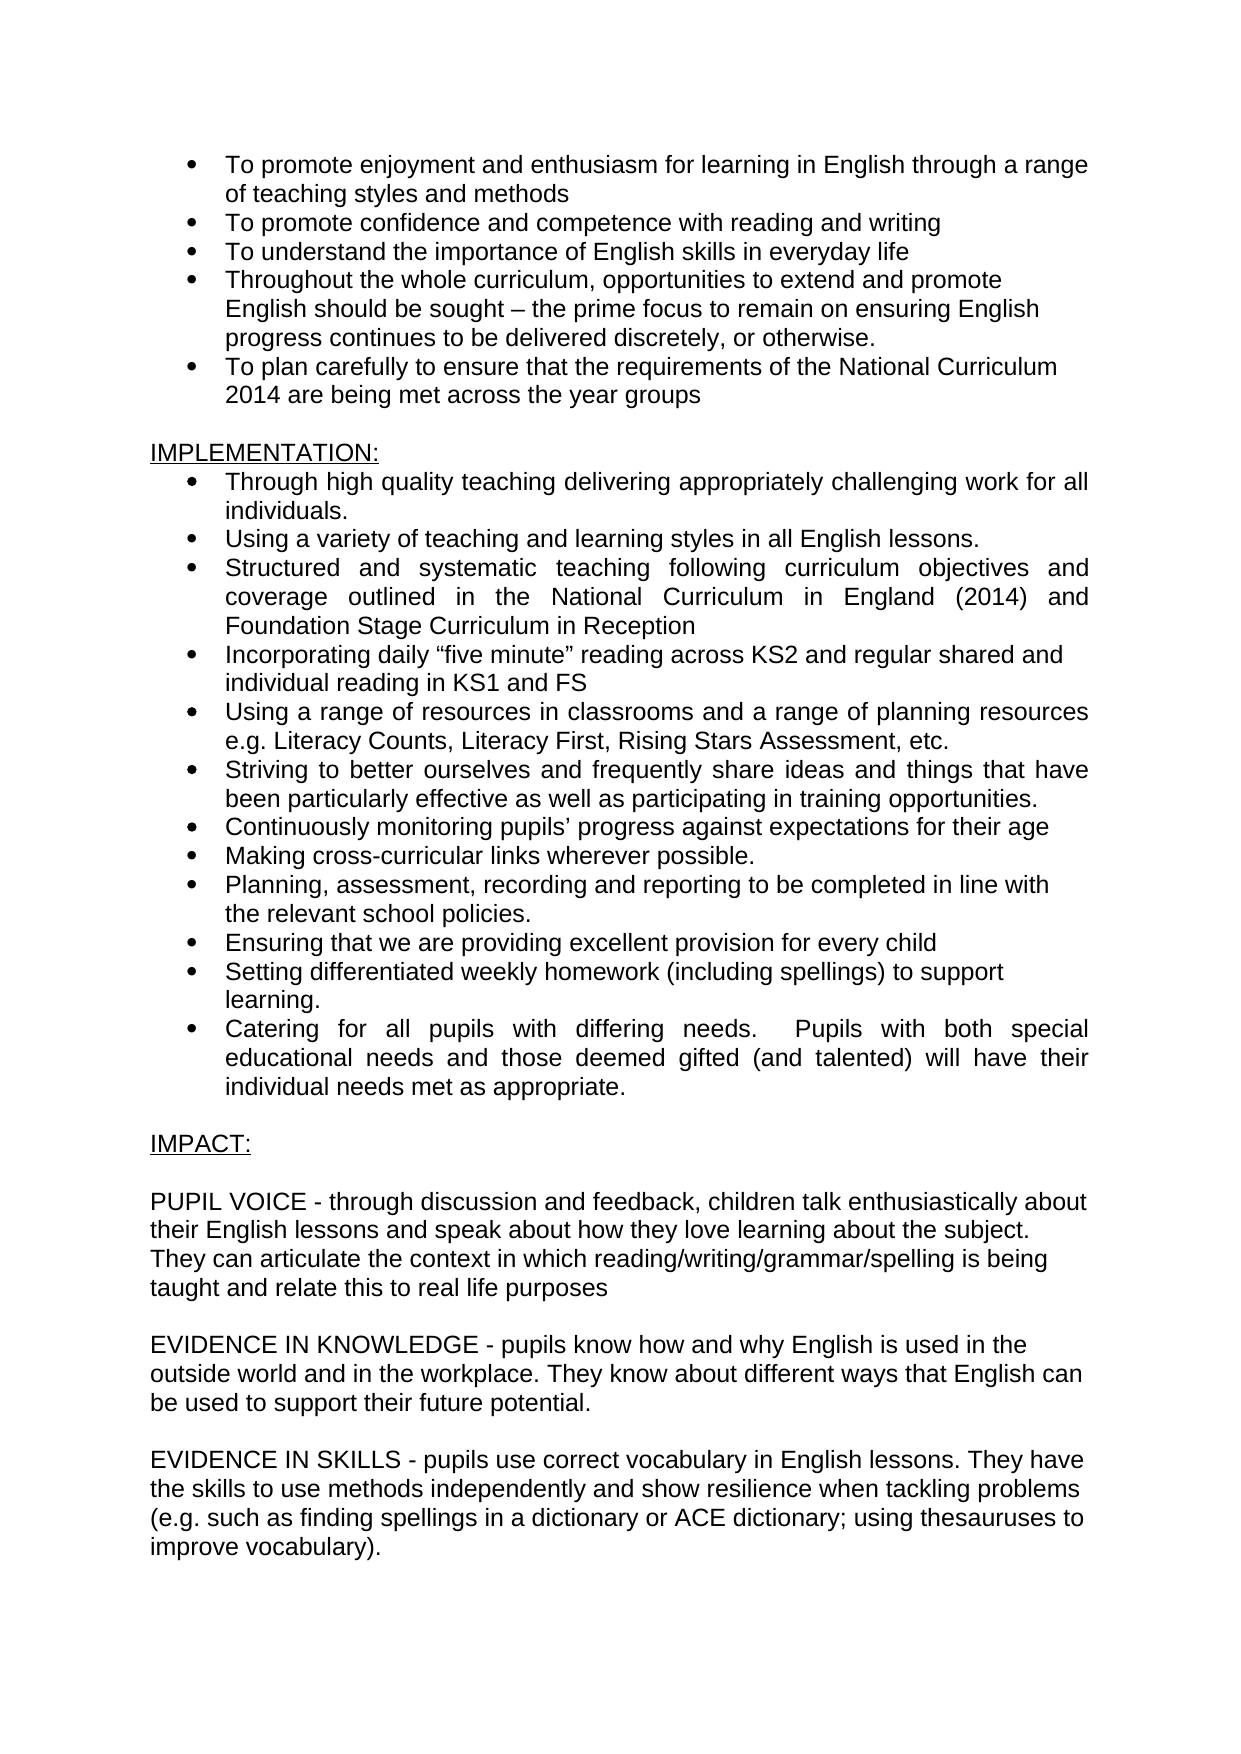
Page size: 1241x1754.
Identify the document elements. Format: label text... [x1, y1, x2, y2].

list Through high quality teaching delivering appropriately challenging work for all individuals. [187, 467, 1090, 524]
list Setting differentiated weekly homework (including spellings) to support learning. [187, 957, 1090, 1014]
list Catering for all pupils with differing needs. Pupils with both special educational needs and those deemed gifted (and talented) will have their individual needs met as appropriate. [187, 1014, 1090, 1101]
list Continuously monitoring pupils’ progress against expectations for their age [187, 812, 1090, 841]
text IMPACT: [150, 1129, 1090, 1158]
text PUPIL VOICE - through discussion and feedback, children talk enthusiastically about their English lessons and speak about how they love learning about the subject. They can articulate the context in which reading/writing/grammar/spelling is being taught and relate this to real life purposes [150, 1187, 1090, 1302]
list Incorporating daily “five minute” reading across KS2 and regular shared and individual reading in KS1 and FS [187, 639, 1090, 697]
list Structured and systematic teaching following curriculum objectives and coverage outlined in the National Curriculum in England (2014) and Foundation Stage Curriculum in Reception [187, 553, 1090, 639]
list Making cross-curricular links wherever possible. [187, 841, 1090, 870]
list Throughout the whole curriculum, opportunities to extend and promote English should be sought – the prime focus to remain on ensuring English progress continues to be delivered discretely, or otherwise. [187, 265, 1090, 352]
list Using a range of resources in classrooms and a range of planning resources e.g. Literacy Counts, Literacy First, Rising Stars Assessment, etc. [187, 697, 1090, 755]
text EVIDENCE IN SKILLS - pupils use correct vocabulary in English lessons. They have the skills to use methods independently and show resilience when tackling problems (e.g. such as finding spellings in a dictionary or ACE dictionary; using thesauruses to improve vocabulary). [150, 1446, 1090, 1561]
list Striving to better ourselves and frequently share ideas and things that have been particularly effective as well as participating in training opportunities. [187, 755, 1090, 812]
list Planning, assessment, recording and reporting to be completed in line with the relevant school policies. [187, 870, 1090, 928]
list To plan carefully to ensure that the requirements of the National Curriculum 2014 are being met across the year groups [187, 352, 1090, 409]
list To understand the importance of English skills in everyday life [187, 236, 1090, 265]
list To promote enjoyment and enthusiasm for learning in English through a range of teaching styles and methods [187, 150, 1090, 208]
text EVIDENCE IN KNOWLEDGE - pupils know how and why English is used in the outside world and in the workplace. They know about different ways that English can be used to support their future potential. [150, 1331, 1090, 1417]
list To promote confidence and competence with reading and writing [187, 208, 1090, 236]
text IMPLEMENTATION: [150, 438, 1090, 467]
list Ensuring that we are providing excellent provision for every child [187, 928, 1090, 957]
list Using a variety of teaching and learning styles in all English lessons. [187, 524, 1090, 553]
